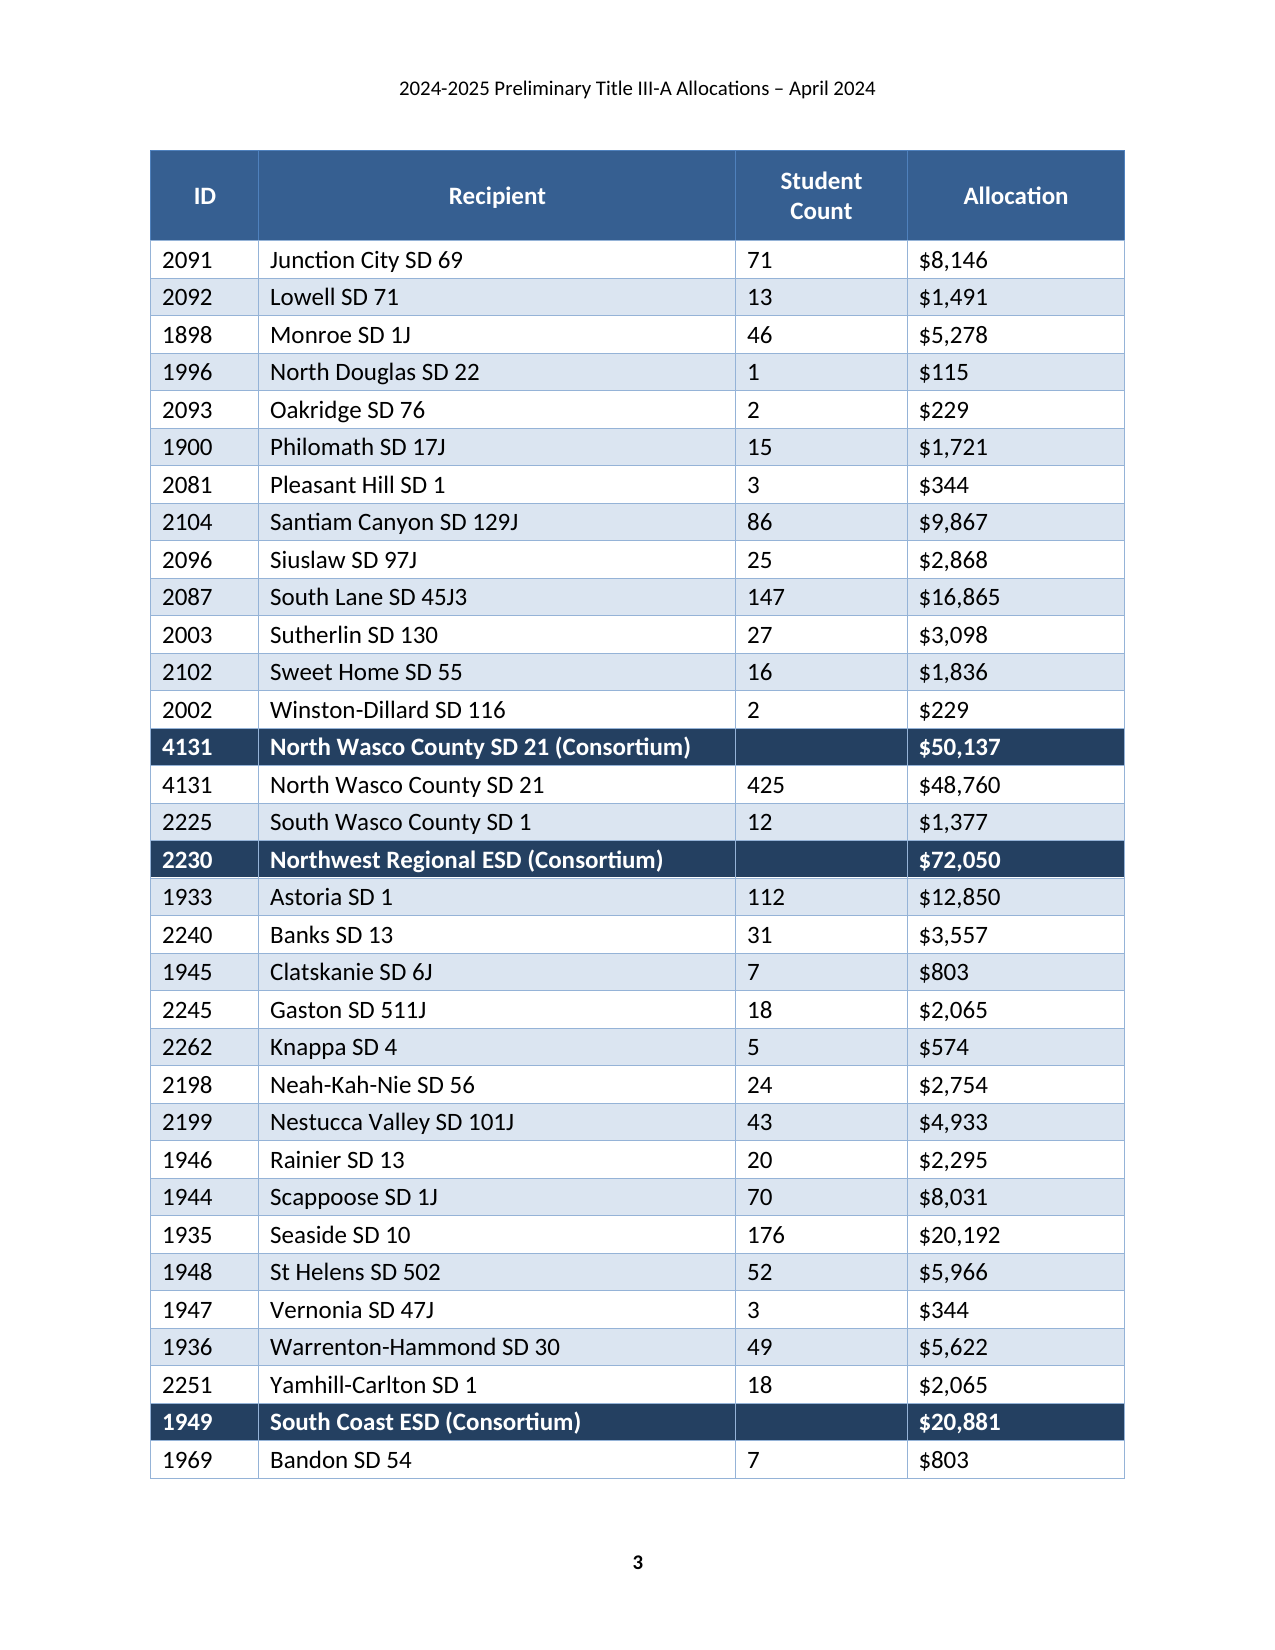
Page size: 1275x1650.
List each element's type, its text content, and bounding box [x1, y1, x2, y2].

table_cell 52 [736, 1254, 907, 1290]
table_cell 4131 [151, 766, 258, 802]
table_cell 25 [736, 541, 907, 577]
table_cell Warrenton-Hammond SD 30 [259, 1329, 735, 1365]
table_cell $20,192 [908, 1216, 1124, 1252]
table_cell $5,966 [908, 1254, 1124, 1290]
table_cell 12 [736, 804, 907, 840]
table_cell Gaston SD 511J [259, 991, 735, 1027]
table_cell 2230 [151, 841, 258, 877]
table_cell $72,050 [908, 841, 1124, 877]
table_cell 18 [736, 991, 907, 1027]
table_cell 20 [736, 1141, 907, 1177]
table_cell 176 [736, 1216, 907, 1252]
table_cell Philomath SD 17J [259, 429, 735, 465]
table_cell $229 [908, 691, 1124, 727]
table_cell $12,850 [908, 879, 1124, 915]
table_cell 1936 [151, 1329, 258, 1365]
table_cell 5 [736, 1029, 907, 1065]
table_header Recipient [259, 151, 735, 240]
table_cell [736, 841, 907, 877]
table_cell 2081 [151, 466, 258, 502]
table_cell 3 [736, 1291, 907, 1327]
table_cell Santiam Canyon SD 129J [259, 504, 735, 540]
table_cell South Coast ESD (Consortium) [259, 1404, 735, 1440]
table_cell Neah-Kah-Nie SD 56 [259, 1066, 735, 1102]
table_cell $8,031 [908, 1179, 1124, 1215]
table_cell [736, 729, 907, 765]
table_cell 31 [736, 916, 907, 952]
table_cell $1,491 [908, 279, 1124, 315]
table_cell $48,760 [908, 766, 1124, 802]
table_cell 15 [736, 429, 907, 465]
table_cell Monroe SD 1J [259, 316, 735, 352]
table_cell 18 [736, 1366, 907, 1402]
table_cell Bandon SD 54 [259, 1441, 735, 1477]
table_cell $2,754 [908, 1066, 1124, 1102]
table_cell Siuslaw SD 97J [259, 541, 735, 577]
table_cell Oakridge SD 76 [259, 391, 735, 427]
table_cell 1900 [151, 429, 258, 465]
table_cell Seaside SD 10 [259, 1216, 735, 1252]
table_cell $2,065 [908, 1366, 1124, 1402]
table_cell 86 [736, 504, 907, 540]
table_cell $2,868 [908, 541, 1124, 577]
table_cell 1996 [151, 354, 258, 390]
table_cell $229 [908, 391, 1124, 427]
table_cell 2003 [151, 616, 258, 652]
table_cell 2240 [151, 916, 258, 952]
table_cell Junction City SD 69 [259, 241, 735, 277]
table_cell North Douglas SD 22 [259, 354, 735, 390]
table_cell 2198 [151, 1066, 258, 1102]
table_cell $803 [908, 1441, 1124, 1477]
table_cell South Lane SD 45J3 [259, 579, 735, 615]
table_cell $1,721 [908, 429, 1124, 465]
table_cell 2102 [151, 654, 258, 690]
table_cell Winston-Dillard SD 116 [259, 691, 735, 727]
table_cell 1946 [151, 1141, 258, 1177]
table_cell 24 [736, 1066, 907, 1102]
table_header Allocation [908, 151, 1124, 240]
table_cell $5,622 [908, 1329, 1124, 1365]
table_cell Yamhill-Carlton SD 1 [259, 1366, 735, 1402]
table_cell 2245 [151, 991, 258, 1027]
table_cell 7 [736, 954, 907, 990]
table_cell 27 [736, 616, 907, 652]
table_cell Sweet Home SD 55 [259, 654, 735, 690]
table_cell Knappa SD 4 [259, 1029, 735, 1065]
table_cell $1,836 [908, 654, 1124, 690]
table_cell $115 [908, 354, 1124, 390]
table_cell Vernonia SD 47J [259, 1291, 735, 1327]
table_cell 1945 [151, 954, 258, 990]
table_header Student Count [736, 151, 907, 240]
table_cell North Wasco County SD 21 (Consortium) [259, 729, 735, 765]
table_cell $16,865 [908, 579, 1124, 615]
table_cell 2002 [151, 691, 258, 727]
table_cell 2104 [151, 504, 258, 540]
table_cell Rainier SD 13 [259, 1141, 735, 1177]
table_cell Clatskanie SD 6J [259, 954, 735, 990]
table_cell North Wasco County SD 21 [259, 766, 735, 802]
table_cell $3,098 [908, 616, 1124, 652]
table_cell 2087 [151, 579, 258, 615]
table_cell 13 [736, 279, 907, 315]
table_cell $50,137 [908, 729, 1124, 765]
table_cell $803 [908, 954, 1124, 990]
table_cell 71 [736, 241, 907, 277]
table_cell 1933 [151, 879, 258, 915]
table_cell Northwest Regional ESD (Consortium) [259, 841, 735, 877]
table_cell 2093 [151, 391, 258, 427]
table_cell 425 [736, 766, 907, 802]
table_cell Nestucca Valley SD 101J [259, 1104, 735, 1140]
table_cell 1948 [151, 1254, 258, 1290]
table_cell 70 [736, 1179, 907, 1215]
table_cell 1969 [151, 1441, 258, 1477]
table_cell $574 [908, 1029, 1124, 1065]
table_cell 1898 [151, 316, 258, 352]
table_cell Pleasant Hill SD 1 [259, 466, 735, 502]
table_cell South Wasco County SD 1 [259, 804, 735, 840]
table_cell 43 [736, 1104, 907, 1140]
table_cell 2091 [151, 241, 258, 277]
table_cell 7 [736, 1441, 907, 1477]
table_cell $2,295 [908, 1141, 1124, 1177]
table_cell 2 [736, 691, 907, 727]
table_cell 2251 [151, 1366, 258, 1402]
table_cell 1 [736, 354, 907, 390]
table_cell $20,881 [908, 1404, 1124, 1440]
table_cell 2096 [151, 541, 258, 577]
table_cell Astoria SD 1 [259, 879, 735, 915]
table_cell 2225 [151, 804, 258, 840]
table_cell Scappoose SD 1J [259, 1179, 735, 1215]
table_cell Sutherlin SD 130 [259, 616, 735, 652]
table_cell [736, 1404, 907, 1440]
table_cell $8,146 [908, 241, 1124, 277]
table_cell 1944 [151, 1179, 258, 1215]
table_cell 2199 [151, 1104, 258, 1140]
table_cell 46 [736, 316, 907, 352]
table_cell 4131 [151, 729, 258, 765]
table_cell 1947 [151, 1291, 258, 1327]
table_cell 2262 [151, 1029, 258, 1065]
table_cell 3 [736, 466, 907, 502]
table_cell $3,557 [908, 916, 1124, 952]
table_cell $344 [908, 1291, 1124, 1327]
table_cell $4,933 [908, 1104, 1124, 1140]
table_cell 112 [736, 879, 907, 915]
table_cell 1949 [151, 1404, 258, 1440]
table_cell 147 [736, 579, 907, 615]
table_cell 1935 [151, 1216, 258, 1252]
table_cell 2 [736, 391, 907, 427]
table_cell Banks SD 13 [259, 916, 735, 952]
table_cell $2,065 [908, 991, 1124, 1027]
table_cell $344 [908, 466, 1124, 502]
table_cell 49 [736, 1329, 907, 1365]
table_cell $9,867 [908, 504, 1124, 540]
table_cell $1,377 [908, 804, 1124, 840]
table_cell 2092 [151, 279, 258, 315]
table_cell $5,278 [908, 316, 1124, 352]
table_cell Lowell SD 71 [259, 279, 735, 315]
table_cell 16 [736, 654, 907, 690]
table_cell St Helens SD 502 [259, 1254, 735, 1290]
table_header ID [151, 151, 258, 240]
